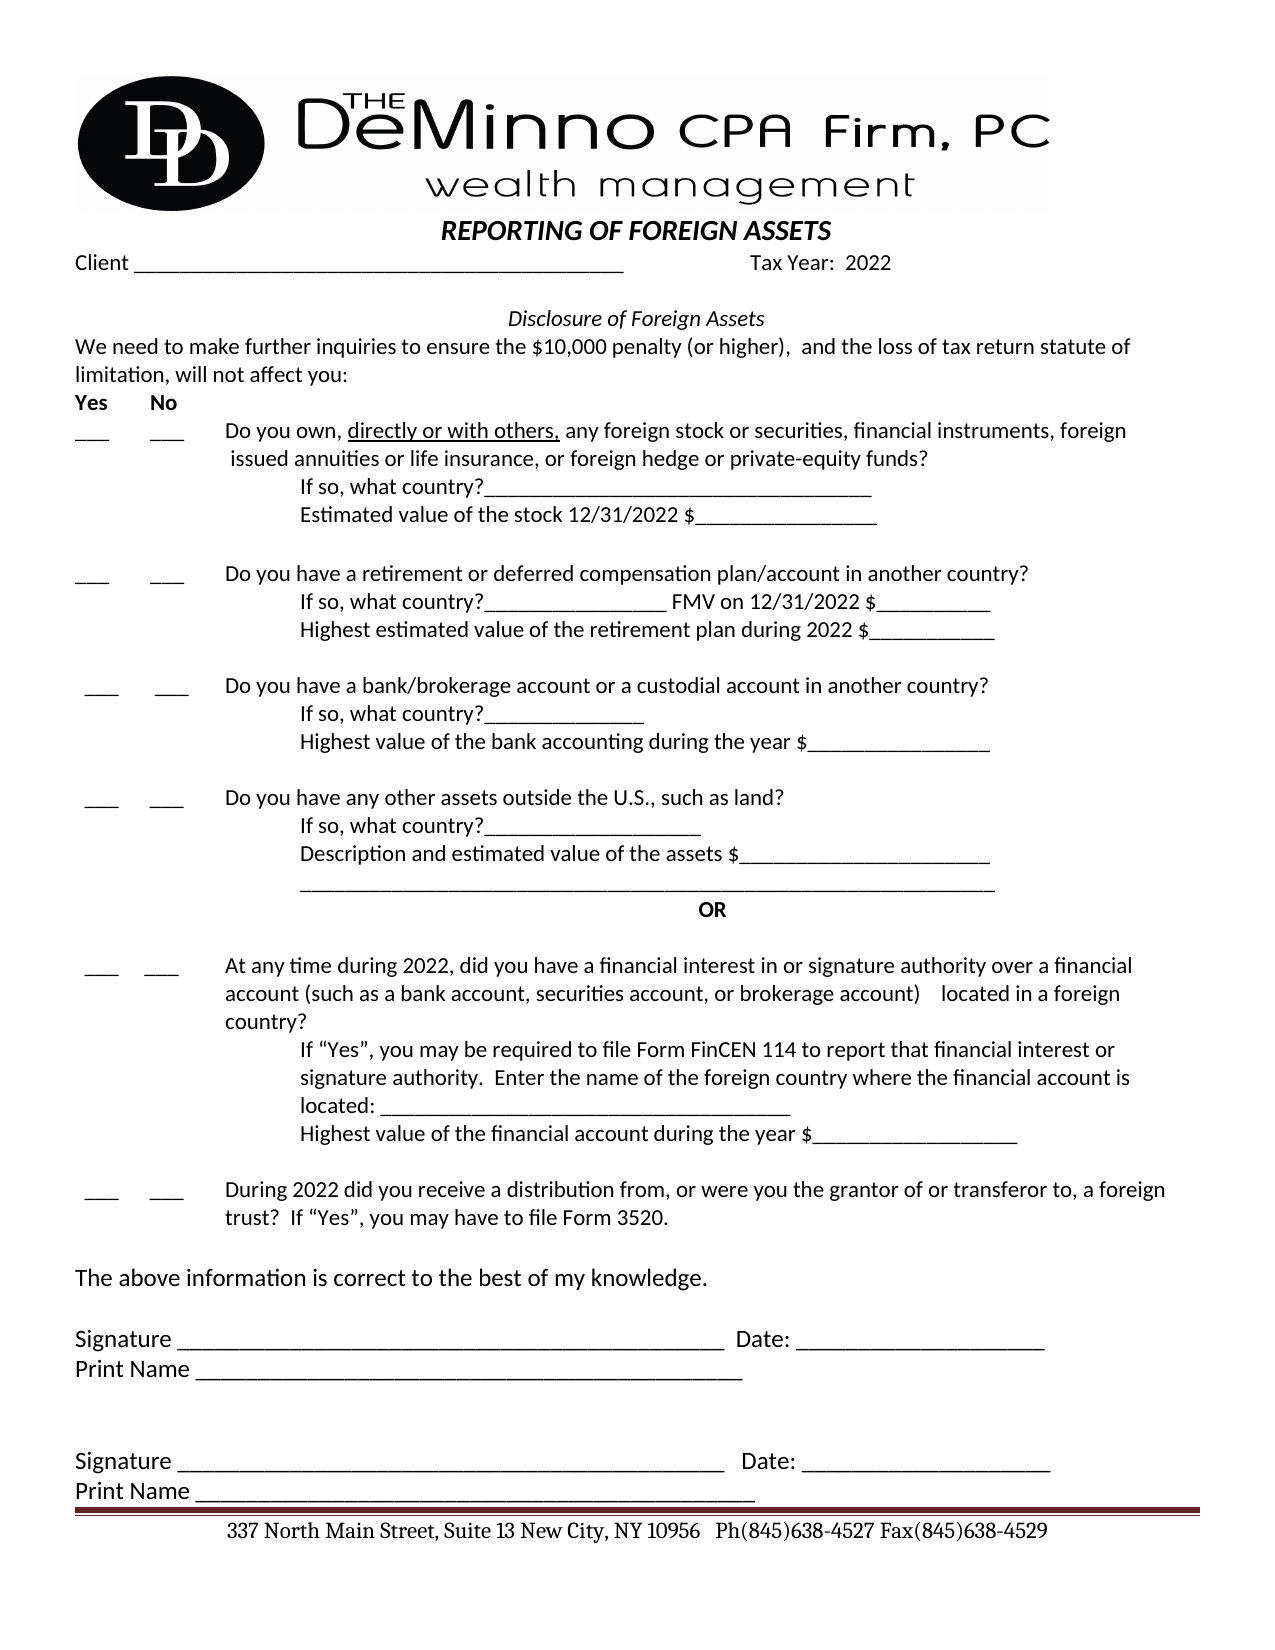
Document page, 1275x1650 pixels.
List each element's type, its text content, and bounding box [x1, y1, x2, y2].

text Client ___________________________________________ Tax Year: 2022 [75, 248, 1200, 276]
text ___ ___ Do you have a retirement or deferred compensation plan/account in another country? [75, 559, 1200, 587]
text ___ ___ Do you have a bank/brokerage account or a custodial account in another country? [84, 671, 1200, 699]
text Highest estimated value of the retirement plan during 2022 $___________ [150, 615, 1200, 643]
text The above information is correct to the best of my knowledge. [75, 1262, 1200, 1292]
text Highest value of the bank accounting during the year $________________ [150, 727, 1200, 755]
text _____________________________________________________________ [150, 867, 1200, 895]
text If so, what country?__________________________________ [150, 472, 1200, 500]
text OR [150, 895, 1200, 923]
text Print Name ____________________________________________ [75, 1353, 1200, 1384]
text Signature ____________________________________________ Date: ____________________ [75, 1445, 1200, 1476]
text If so, what country?___________________ [150, 811, 1200, 839]
text ___ ___ Do you have any other assets outside the U.S., such as land? [84, 783, 1200, 811]
text Description and estimated value of the assets $______________________ [150, 839, 1200, 867]
text Highest value of the financial account during the year $__________________ [225, 1119, 1200, 1147]
text REPORTING OF FOREIGN ASSETS [75, 212, 1200, 248]
text If “Yes”, you may be required to file Form FinCEN 114 to report that financial interest or signature authority. Enter the name of the foreign country where the financial account is located: ____________________________________ [300, 1035, 1200, 1119]
text ___ ___ During 2022 did you receive a distribution from, or were you the grantor of or transferor to, a foreign trust? If “Yes”, you may have to file Form 3520. [84, 1175, 1200, 1231]
text We need to make further inquiries to ensure the $10,000 penalty (or higher), and the loss of tax return statute of limitation, will not affect you: [75, 332, 1200, 388]
text If so, what country?______________ [150, 699, 1200, 727]
text ___ ___ Do you own, directly or with others, any foreign stock or securities, financial instruments, foreign [75, 416, 1200, 444]
text Yes No [75, 388, 1200, 416]
text Print Name _____________________________________________ [75, 1476, 1200, 1506]
text Disclosure of Foreign Assets [75, 304, 1200, 332]
text Signature ____________________________________________ Date: ____________________ [75, 1323, 1200, 1353]
text ___ ___ At any time during 2022, did you have a financial interest in or signature authority over a financial account (such as a bank account, securities account, or brokerage account) located in a foreign country? [84, 951, 1200, 1035]
text Estimated value of the stock 12/31/2022 $________________ [150, 500, 1200, 528]
text issued annuities or life insurance, or foreign hedge or private-equity funds? [150, 444, 1200, 472]
text If so, what country?________________ FMV on 12/31/2022 $__________ [150, 587, 1200, 615]
